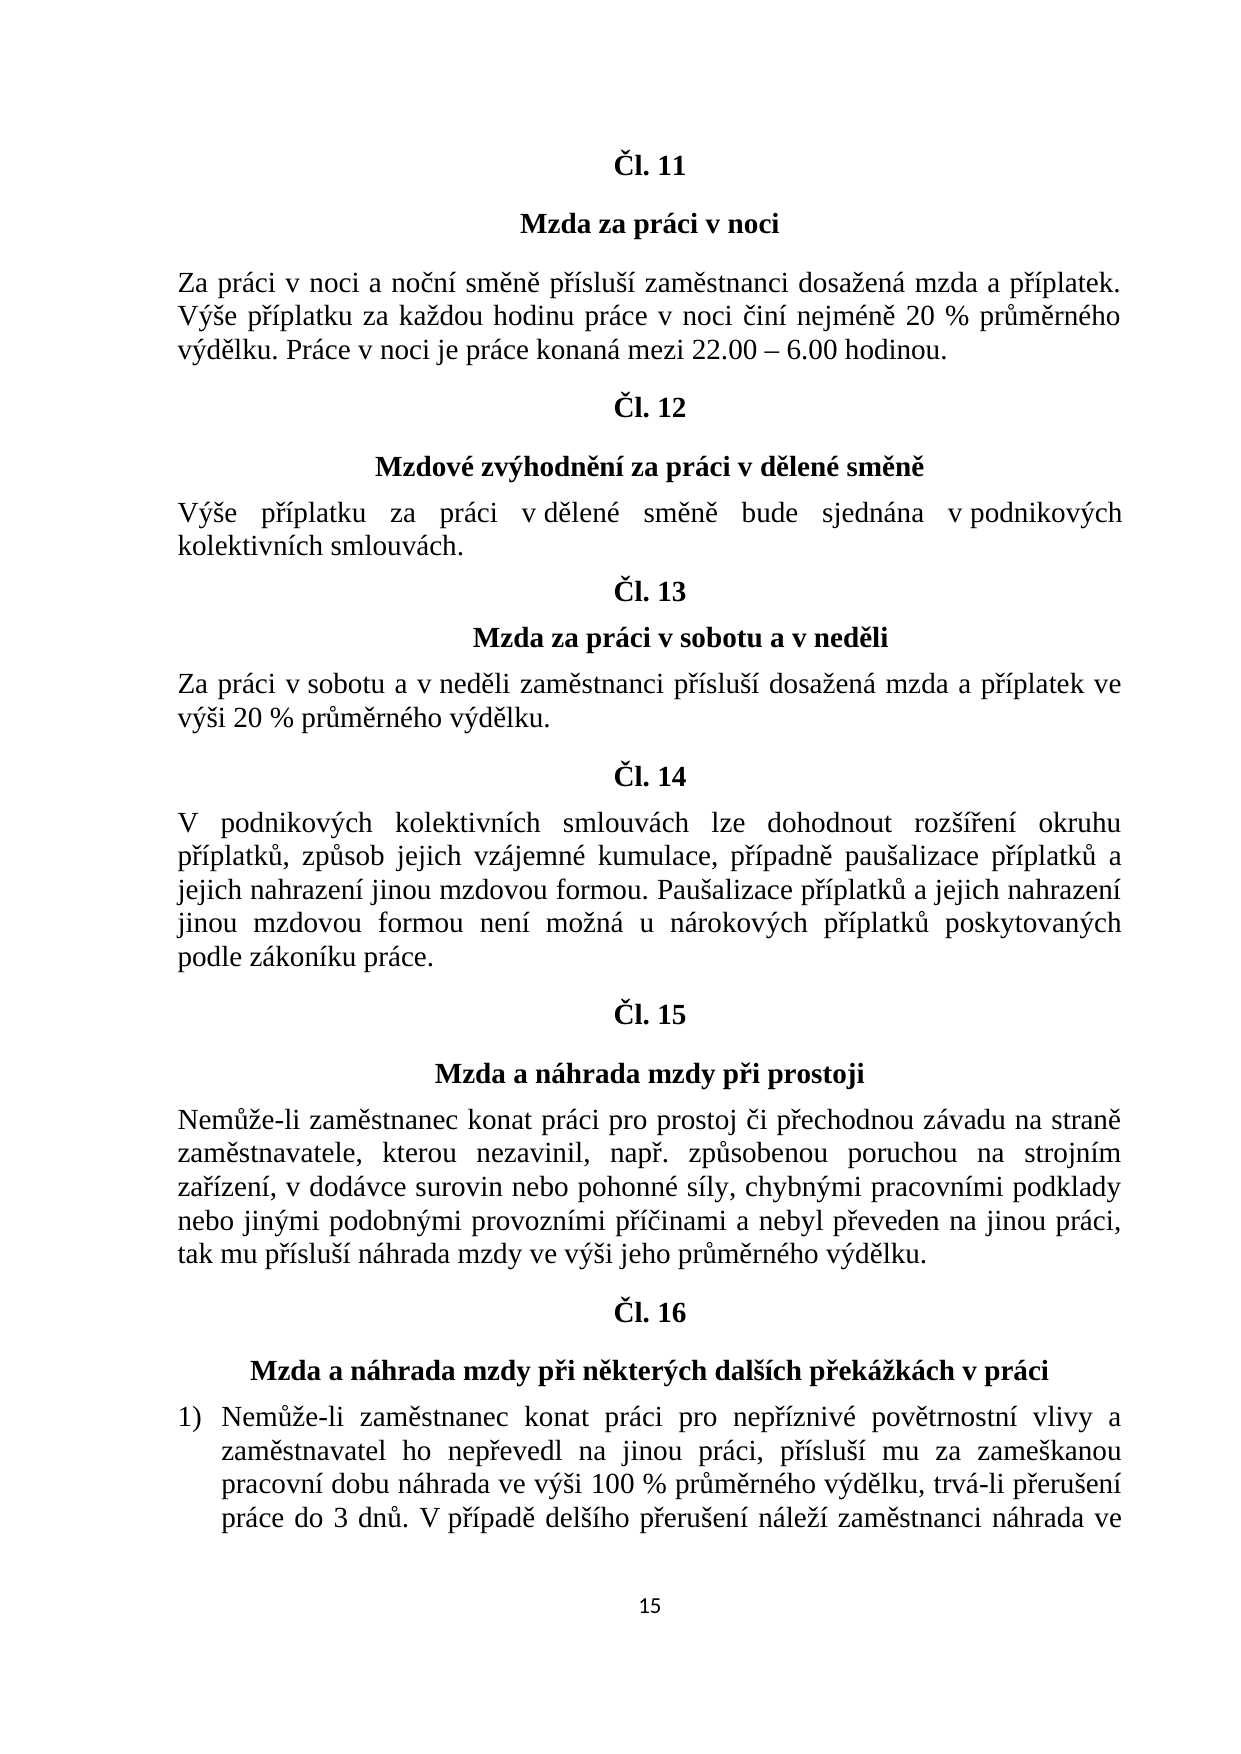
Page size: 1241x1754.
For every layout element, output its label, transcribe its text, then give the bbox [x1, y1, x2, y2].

text Čl. 14 [177, 759, 1122, 792]
text Čl. 16 [177, 1295, 1122, 1328]
text Čl. 12 [177, 390, 1122, 424]
text Čl. 15 [177, 997, 1122, 1031]
text Čl. 13 [177, 574, 1122, 608]
text V podnikových kolektivních smlouvách lze dohodnout rozšíření okruhu příplatků, způsob jejich vzájemné kumulace, případně paušalizace příplatků a jejich nahrazení jinou mzdovou formou. Paušalizace příplatků a jejich nahrazení jinou mzdovou formou není možná u nárokových příplatků poskytovaných podle zákoníku práce. [177, 805, 1122, 972]
text Výše příplatku za práci v dělené směně bude sjednána v podnikových kolektivních smlouvách. [177, 495, 1122, 562]
text Nemůže-li zaměstnanec konat práci pro prostoj či přechodnou závadu na straně zaměstnavatele, kterou nezavinil, např. způsobenou poruchou na strojním zařízení, v dodávce surovin nebo pohonné síly, chybnými pracovními podklady nebo jinými podobnými provozními příčinami a nebyl převeden na jinou práci, tak mu přísluší náhrada mzdy ve výši jeho průměrného výdělku. [177, 1102, 1122, 1270]
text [177, 1399, 1122, 1533]
text Za práci v noci a noční směně přísluší zaměstnanci dosažená mzda a příplatek. Výše příplatku za každou hodinu práce v noci činí nejméně 20 % průměrného výdělku. Práce v noci je práce konaná mezi 22.00 – 6.00 hodinou. [177, 265, 1122, 365]
text Mzda a náhrada mzdy při prostoji [177, 1056, 1122, 1089]
text Mzda za práci v sobotu a v neděli [399, 621, 1122, 654]
text Čl. 11 [177, 148, 1122, 181]
text Mzda za práci v noci [177, 206, 1122, 240]
text Mzdové zvýhodnění za práci v dělené směně [177, 449, 1122, 482]
text Mzda a náhrada mzdy při některých dalších překážkách v práci [177, 1353, 1122, 1387]
text Za práci v sobotu a v neděli zaměstnanci přísluší dosažená mzda a příplatek ve výši 20 % průměrného výdělku. [177, 667, 1122, 734]
